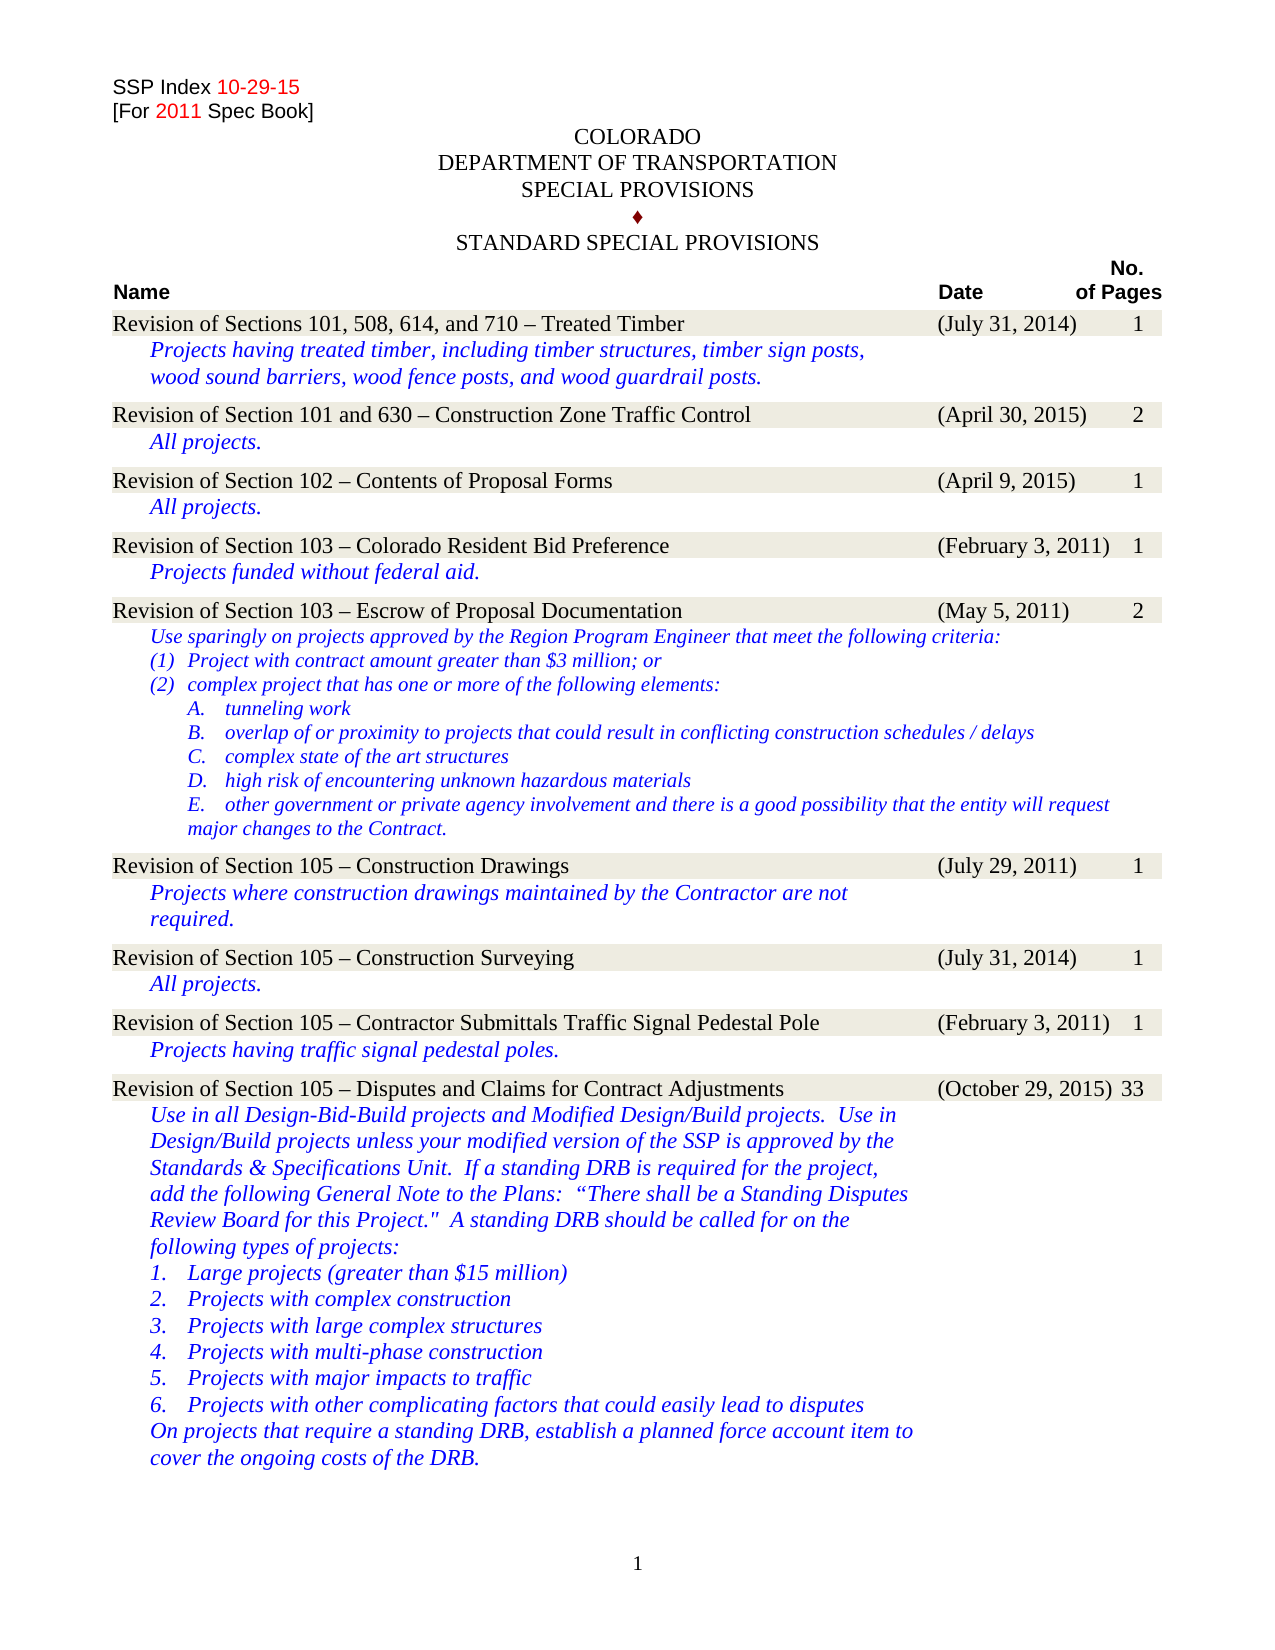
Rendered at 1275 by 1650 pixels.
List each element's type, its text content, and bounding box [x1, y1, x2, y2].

list Projects with large complex structures [150, 1312, 919, 1338]
text All projects. [112, 493, 1162, 519]
text Projects where construction drawings maintained by the Contractor are not required. [150, 879, 918, 932]
text On projects that require a standing DRB, establish a planned force account item to cover the ongoing costs of the DRB. [150, 1417, 918, 1470]
text Projects having treated timber, including timber structures, timber sign posts, wood sound barriers, wood fence posts, and wood guardrail posts. [150, 336, 918, 389]
text Revision of Section 103 – Escrow of Proposal Documentation (May 5, 2011) 2 [112, 597, 1162, 623]
text Revision of Sections 101, 508, 614, and 710 – Treated Timber (July 31, 2014) 1 [112, 310, 1162, 336]
text All projects. [112, 428, 1162, 454]
text (1) Project with contract amount greater than $3 million; or [150, 648, 1162, 672]
text Use sparingly on projects approved by the Region Program Engineer that meet the following criteria: [150, 623, 1162, 648]
text E. other government or private agency involvement and there is a good possibility that the entity will request major changes to the Contract. [187, 792, 1162, 840]
text Revision of Section 105 – Contractor Submittals Traffic Signal Pedestal Pole (February 3, 2011) 1 [112, 1009, 1162, 1036]
text Revision of Section 101 and 630 – Construction Zone Traffic Control (April 30, 2015) 2 [112, 402, 1162, 428]
text Revision of Section 103 – Colorado Resident Bid Preference (February 3, 2011) 1 [112, 532, 1162, 558]
text D. high risk of encountering unknown hazardous materials [187, 768, 1162, 792]
list Projects with complex construction [150, 1285, 919, 1312]
text STANDARD SPECIAL PROVISIONS [112, 229, 1162, 256]
text A. tunneling work [187, 696, 1162, 720]
text Revision of Section 102 – Contents of Proposal Forms (April 9, 2015) 1 [112, 467, 1162, 493]
text Projects having traffic signal pedestal poles. [150, 1036, 918, 1062]
text ♦ [112, 202, 1162, 229]
text Use in all Design-Bid-Build projects and Modified Design/Build projects. Use in Design/Build projects unless your modified version of the SSP is approved by the Standards & Specifications Unit. If a standing DRB is required for the project, add the following General Note to the Plans: “There shall be a Standing Disputes Review Board for this Project." A standing DRB should be called for on the following types of projects: [150, 1101, 919, 1259]
list Large projects (greater than $15 million) [150, 1259, 919, 1285]
text All projects. [150, 971, 918, 997]
text B. overlap of or proximity to projects that could result in conflicting construction schedules / delays [187, 720, 1162, 744]
list Projects with other complicating factors that could easily lead to disputes [150, 1391, 919, 1417]
text C. complex state of the art structures [187, 744, 1162, 768]
text Revision of Section 105 – Construction Surveying (July 31, 2014) 1 [112, 944, 1162, 971]
text (2) complex project that has one or more of the following elements: [150, 672, 1162, 696]
text Projects funded without federal aid. [112, 558, 1162, 585]
text DEPARTMENT OF TRANSPORTATION [112, 149, 1162, 176]
text SSP Index 10-29-15 [112, 75, 1162, 99]
text SPECIAL PROVISIONS [112, 176, 1162, 202]
text Revision of Section 105 – Disputes and Claims for Contract Adjustments (October 29, 2015) 33 [112, 1074, 1162, 1101]
text Name Date of Pages [112, 280, 1162, 304]
text Revision of Section 105 – Construction Drawings (July 29, 2011) 1 [112, 853, 1162, 879]
list Projects with multi-phase construction [150, 1338, 919, 1364]
list Projects with major impacts to traffic [150, 1364, 919, 1391]
text No. [112, 256, 1162, 280]
text [For 2011 Spec Book] [112, 99, 1162, 123]
